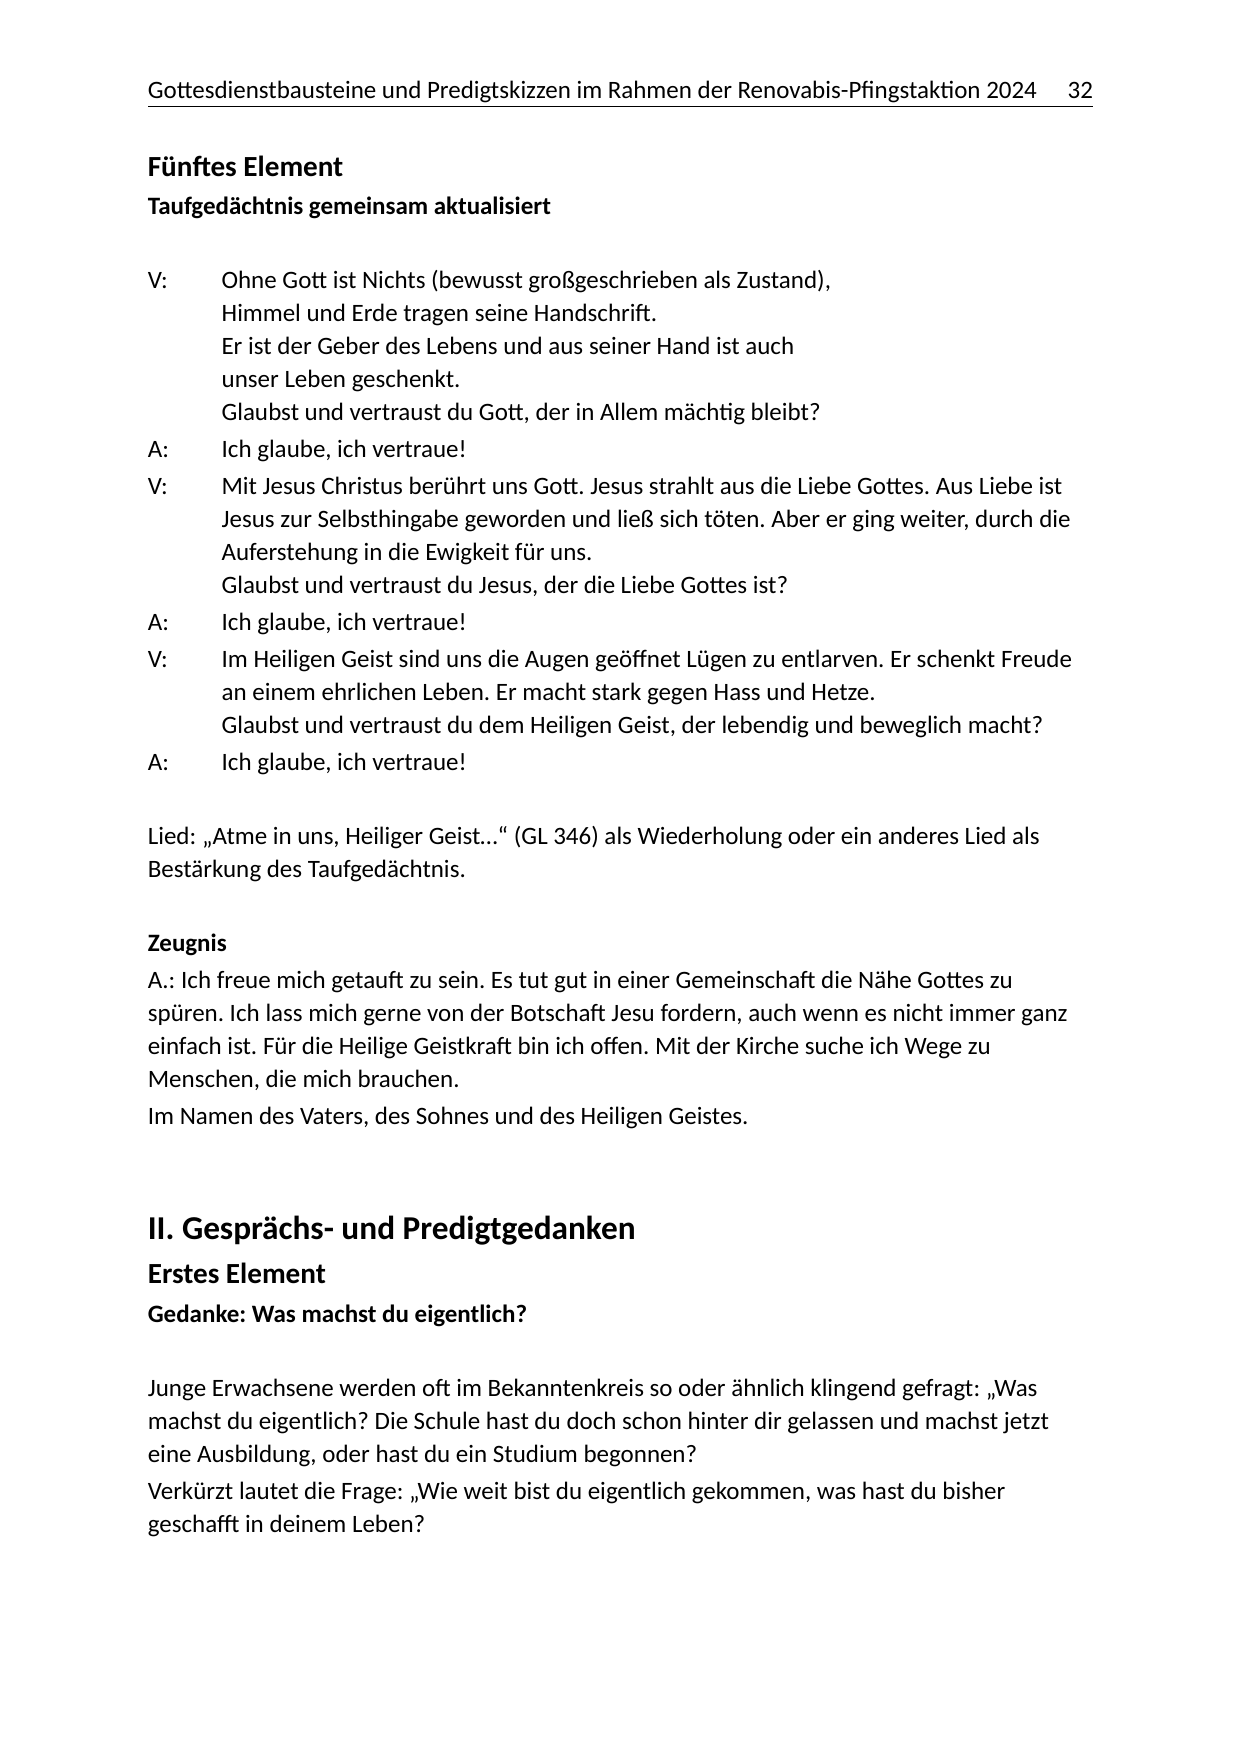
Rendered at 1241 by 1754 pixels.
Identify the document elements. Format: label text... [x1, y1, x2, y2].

text Junge Erwachsene werden oft im Bekanntenkreis so oder ähnlich klingend gefragt: „Was machst du eigentlich? Die Schule hast du doch schon hinter dir gelassen und machst jetzt eine Ausbildung, oder hast du ein Studium begonnen? [148, 1372, 1093, 1468]
text Zeugnis [148, 927, 1093, 958]
text A: Ich glaube, ich vertraue! [148, 746, 1093, 777]
text Lied: „Atme in uns, Heiliger Geist…“ (GL 346) als Wiederholung oder ein anderes Lied als Bestärkung des Taufgedächtnis. [148, 820, 1093, 884]
text V: Ohne Gott ist Nichts (bewusst großgeschrieben als Zustand), Himmel und Erde tragen seine Handschrift. Er ist der Geber des Lebens und aus seiner Hand ist auch unser Leben geschenkt. Glaubst und vertraust du Gott, der in Allem mächtig bleibt? [148, 264, 1093, 427]
text A: Ich glaube, ich vertraue! [148, 606, 1093, 637]
text A.: Ich freue mich getauft zu sein. Es tut gut in einer Gemeinschaft die Nähe Gottes zu spüren. Ich lass mich gerne von der Botschaft Jesu fordern, auch wenn es nicht immer ganz einfach ist. Für die Heilige Geistkraft bin ich offen. Mit der Kirche suche ich Wege zu Menschen, die mich brauchen. [148, 964, 1093, 1094]
text II. Gesprächs- und Predigtgedanken [148, 1207, 1093, 1248]
text Verkürzt lautet die Frage: „Wie weit bist du eigentlich gekommen, was hast du bisher geschafft in deinem Leben? [148, 1475, 1093, 1538]
text V: Im Heiligen Geist sind uns die Augen geöffnet Lügen zu entlarven. Er schenkt Freude an einem ehrlichen Leben. Er macht stark gegen Hass und Hetze. Glaubst und vertraust du dem Heiligen Geist, der lebendig und beweglich macht? [148, 643, 1093, 739]
text Taufgedächtnis gemeinsam aktualisiert [148, 190, 1093, 221]
text Gedanke: Was machst du eigentlich? [148, 1298, 1093, 1328]
text Erstes Element [148, 1255, 1093, 1291]
text Im Namen des Vaters, des Sohnes und des Heiligen Geistes. [148, 1100, 1093, 1164]
text A: Ich glaube, ich vertraue! [148, 433, 1093, 464]
text Fünftes Element [148, 148, 1093, 183]
text V: Mit Jesus Christus berührt uns Gott. Jesus strahlt aus die Liebe Gottes. Aus Liebe ist Jesus zur Selbsthingabe geworden und ließ sich töten. Aber er ging weiter, durch die Auferstehung in die Ewigkeit für uns. Glaubst und vertraust du Jesus, der die Liebe Gottes ist? [148, 470, 1093, 599]
